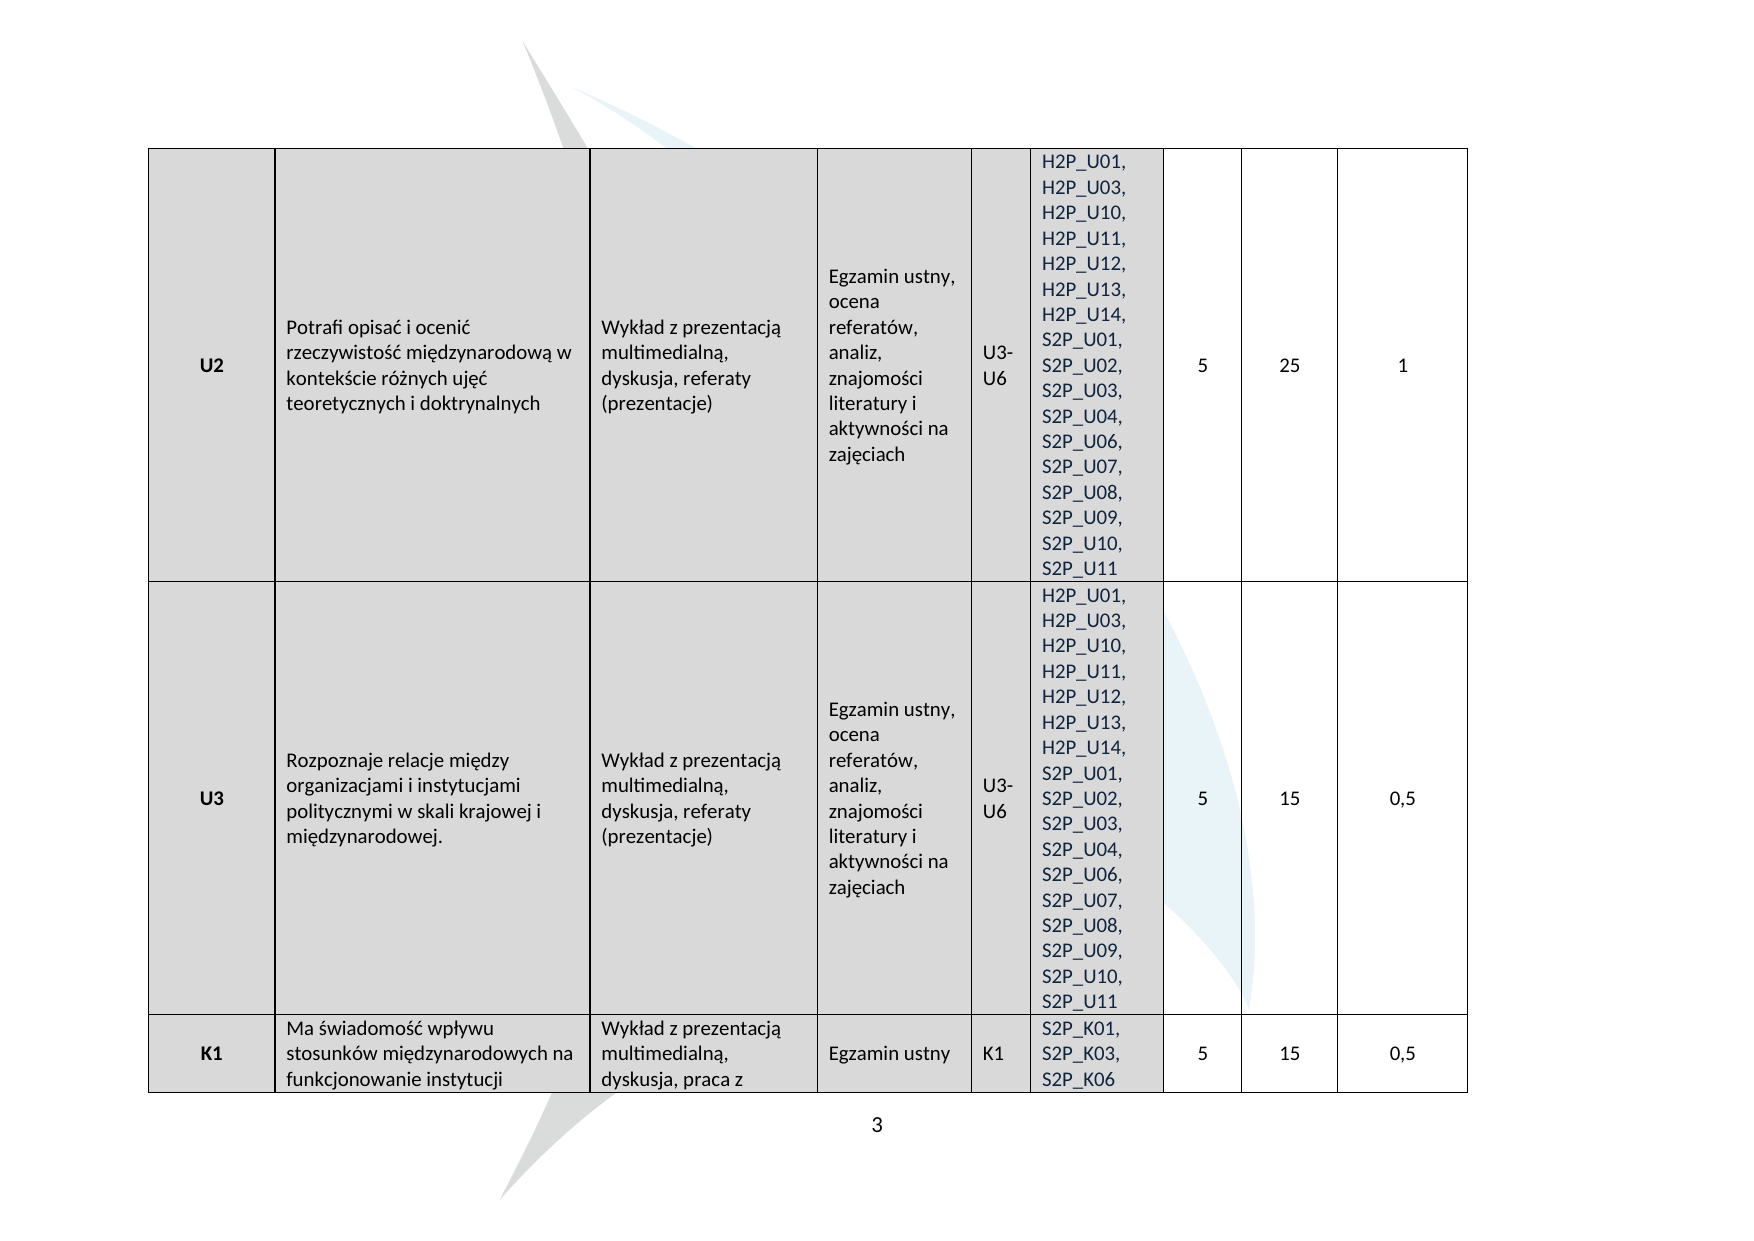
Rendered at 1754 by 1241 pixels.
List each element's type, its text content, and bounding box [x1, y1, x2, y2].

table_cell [591, 149, 817, 581]
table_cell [276, 1015, 589, 1092]
table_cell 15 [1242, 1015, 1337, 1092]
table_cell U3 [149, 582, 274, 1014]
table_cell K1 [972, 1015, 1030, 1092]
table_cell 25 [1242, 149, 1337, 581]
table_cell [818, 149, 971, 581]
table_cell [591, 1015, 817, 1092]
table_cell 15 [1242, 582, 1337, 1014]
table_cell Potrafi opisać i ocenić rzeczywistość międzynarodową w kontekście różnych ujęć teoretycznych i doktrynalnych [276, 149, 589, 581]
table_cell K1 [149, 1015, 274, 1092]
table_cell U3-U6 [972, 582, 1030, 1014]
table_cell Wykład z prezentacją multimedialną, dyskusja, referaty (prezentacje) [591, 582, 817, 1014]
table_cell 5 [1164, 149, 1241, 581]
table_cell 0,5 [1338, 582, 1467, 1014]
table_cell 5 [1164, 582, 1241, 1014]
table_cell U2 [149, 149, 274, 581]
table_cell 1 [1338, 149, 1467, 581]
table_cell Rozpoznaje relacje między organizacjami i instytucjami politycznymi w skali krajowej i międzynarodowej. [276, 582, 589, 1014]
table_cell 0,5 [1338, 1015, 1467, 1092]
table_cell Egzamin ustny, ocena referatów, analiz, znajomości literatury i aktywności na zajęciach [818, 582, 971, 1014]
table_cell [1031, 149, 1163, 581]
table_cell U3-U6 [972, 149, 1030, 581]
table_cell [1031, 1015, 1163, 1092]
table_cell 5 [1164, 1015, 1241, 1092]
table_cell Egzamin ustny [818, 1015, 971, 1092]
